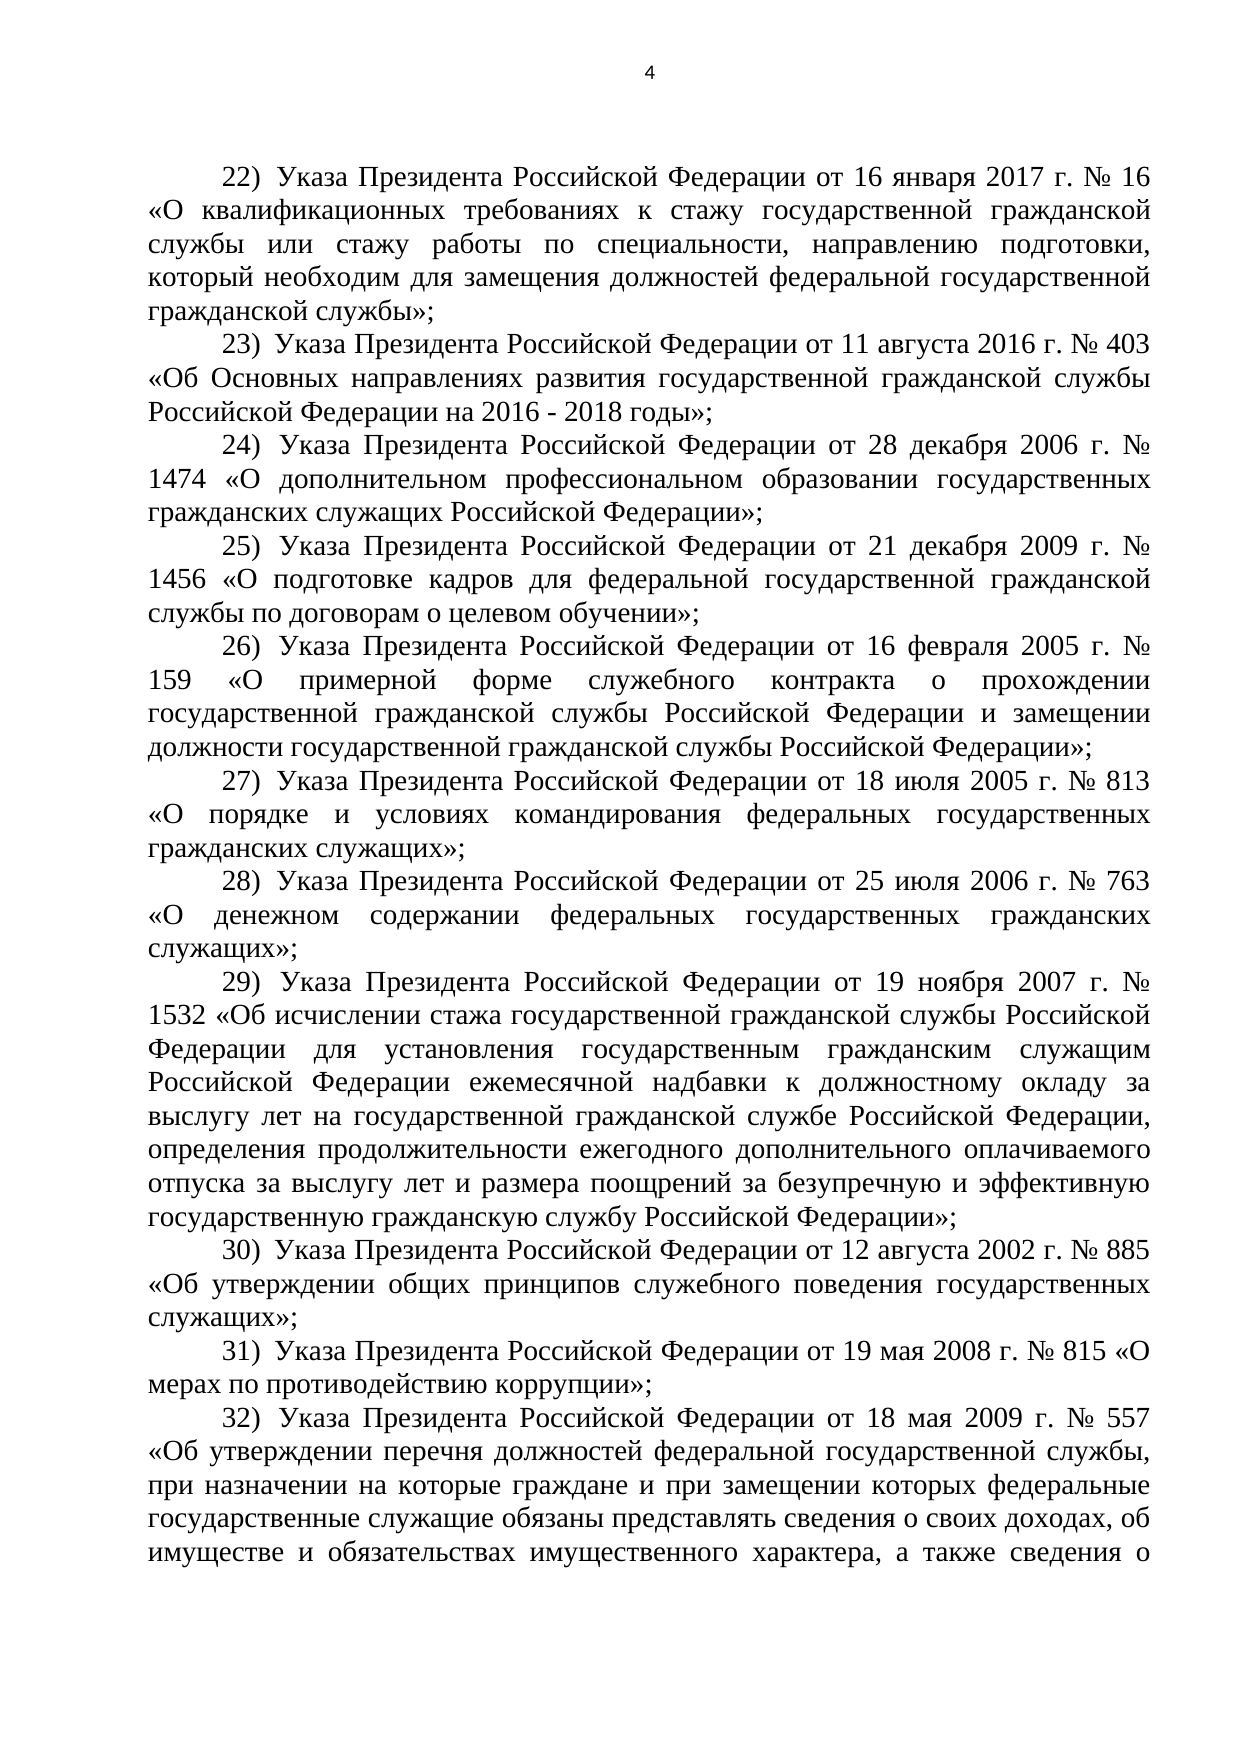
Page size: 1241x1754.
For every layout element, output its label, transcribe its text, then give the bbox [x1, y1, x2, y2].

list Указа Президента Российской Федерации от 25 июля 2006 г. № 763 «О денежном содержании федеральных государственных гражданских служащих»; [148, 863, 1152, 964]
list Указа Президента Российской Федерации от 19 мая 2008 г. № 815 «О мерах по противодействию коррупции»; [148, 1333, 1152, 1400]
list Указа Президента Российской Федерации от 11 августа 2016 г. № 403 «Об Основных направлениях развития государственной гражданской службы Российской Федерации на 2016 - 2018 годы»; [148, 327, 1152, 427]
list Указа Президента Российской Федерации от 19 ноября 2007 г. № 1532 «Об исчислении стажа государственной гражданской службы Российской Федерации для установления государственным гражданским служащим Российской Федерации ежемесячной надбавки к должностному окладу за выслугу лет на государственной гражданской службе Российской Федерации, определения продолжительности ежегодного дополнительного оплачиваемого отпуска за выслугу лет и размера поощрений за безупречную и эффективную государственную гражданскую службу Российской Федерации»; [148, 964, 1152, 1232]
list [148, 1400, 1152, 1568]
list Указа Президента Российской Федерации от 18 июля 2005 г. № 813 «О порядке и условиях командирования федеральных государственных гражданских служащих»; [148, 763, 1152, 863]
list Указа Президента Российской Федерации от 16 февраля 2005 г. № 159 «О примерной форме служебного контракта о прохождении государственной гражданской службы Российской Федерации и замещении должности государственной гражданской службы Российской Федерации»; [148, 628, 1152, 763]
list Указа Президента Российской Федерации от 12 августа 2002 г. № 885 «Об утверждении общих принципов служебного поведения государственных служащих»; [148, 1232, 1152, 1333]
list Указа Президента Российской Федерации от 28 декабря 2006 г. № 1474 «О дополнительном профессиональном образовании государственных гражданских служащих Российской Федерации»; [148, 427, 1152, 528]
list Указа Президента Российской Федерации от 21 декабря 2009 г. № 1456 «О подготовке кадров для федеральной государственной гражданской службы по договорам о целевом обучении»; [148, 528, 1152, 628]
list Указа Президента Российской Федерации от 16 января 2017 г. № 16 «О квалификационных требованиях к стажу государственной гражданской службы или стажу работы по специальности, направлению подготовки, который необходим для замещения должностей федеральной государственной гражданской службы»; [148, 159, 1152, 327]
